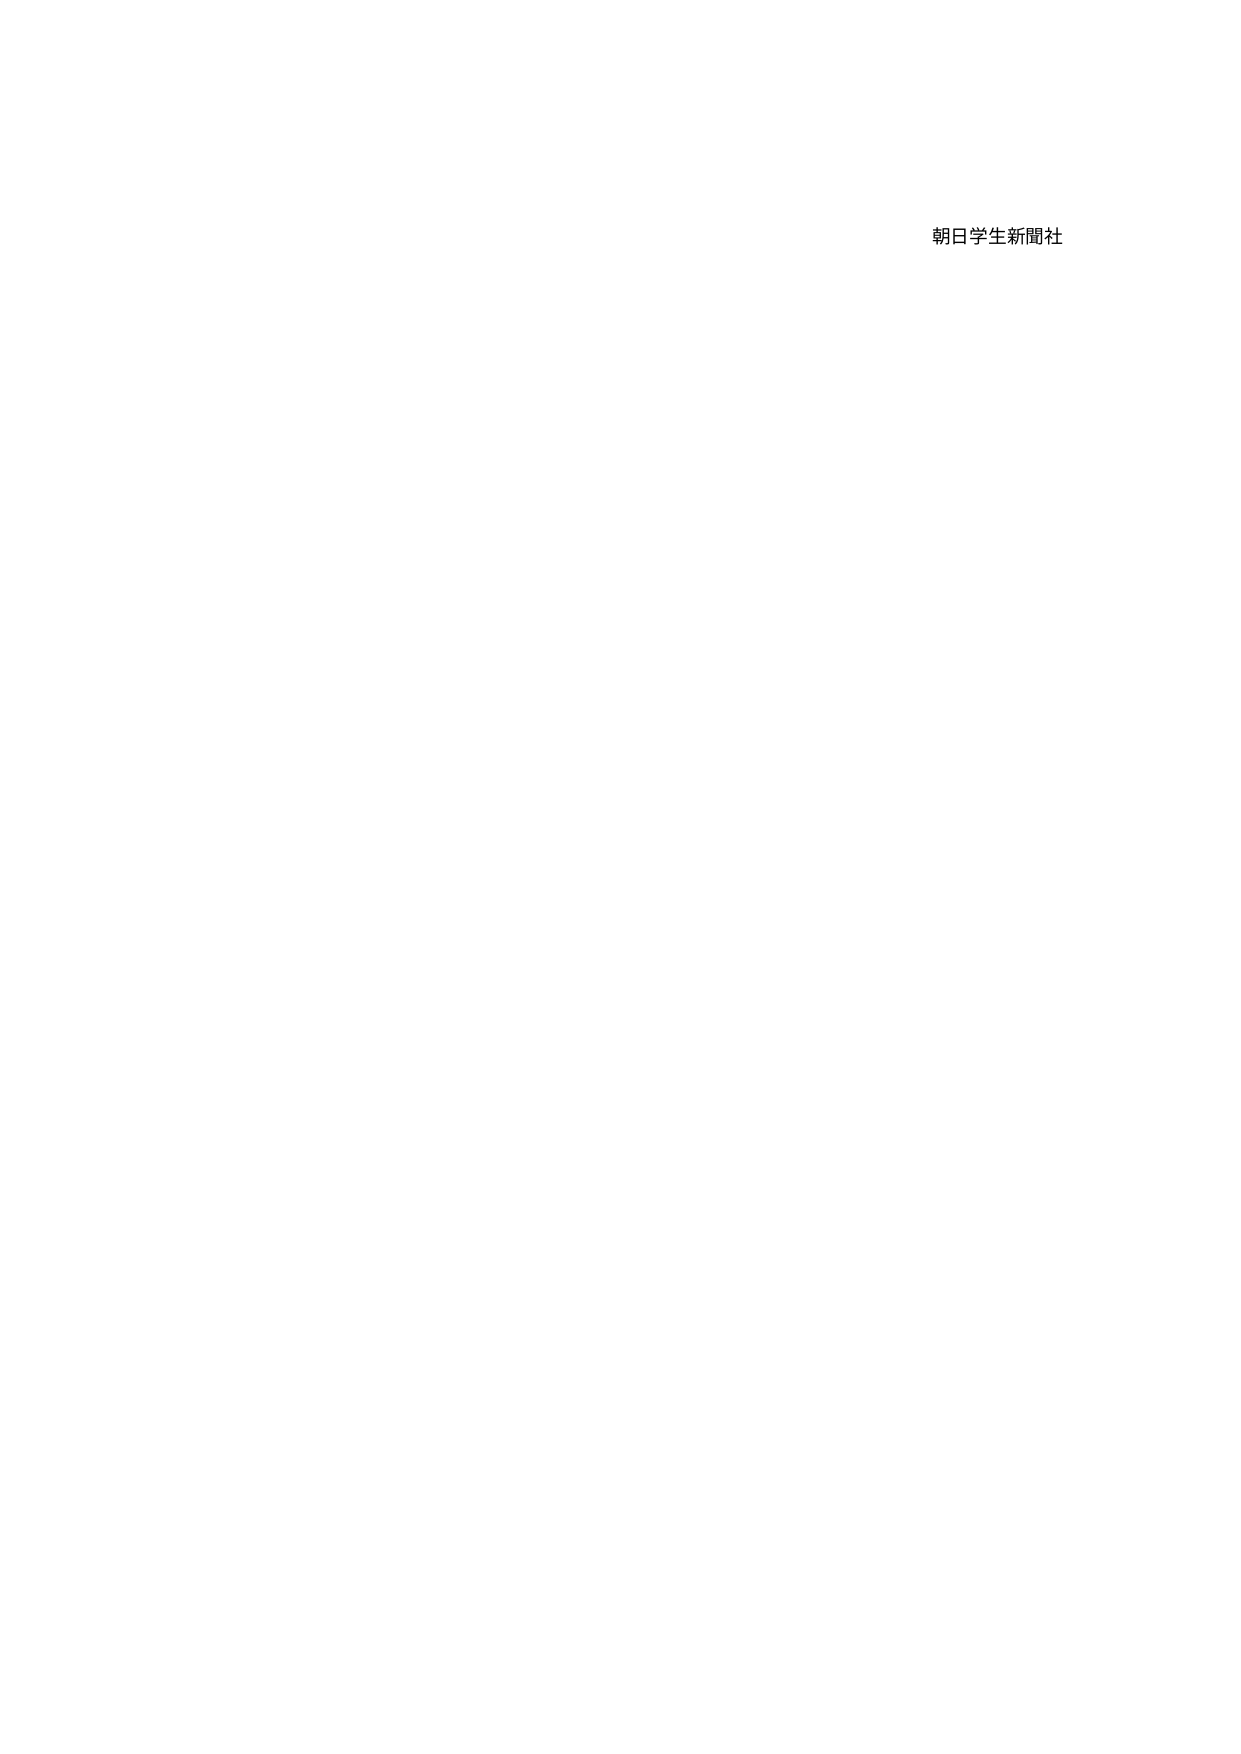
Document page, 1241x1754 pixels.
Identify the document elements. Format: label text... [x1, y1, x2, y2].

text 朝日学生新聞社 [177, 217, 1063, 254]
